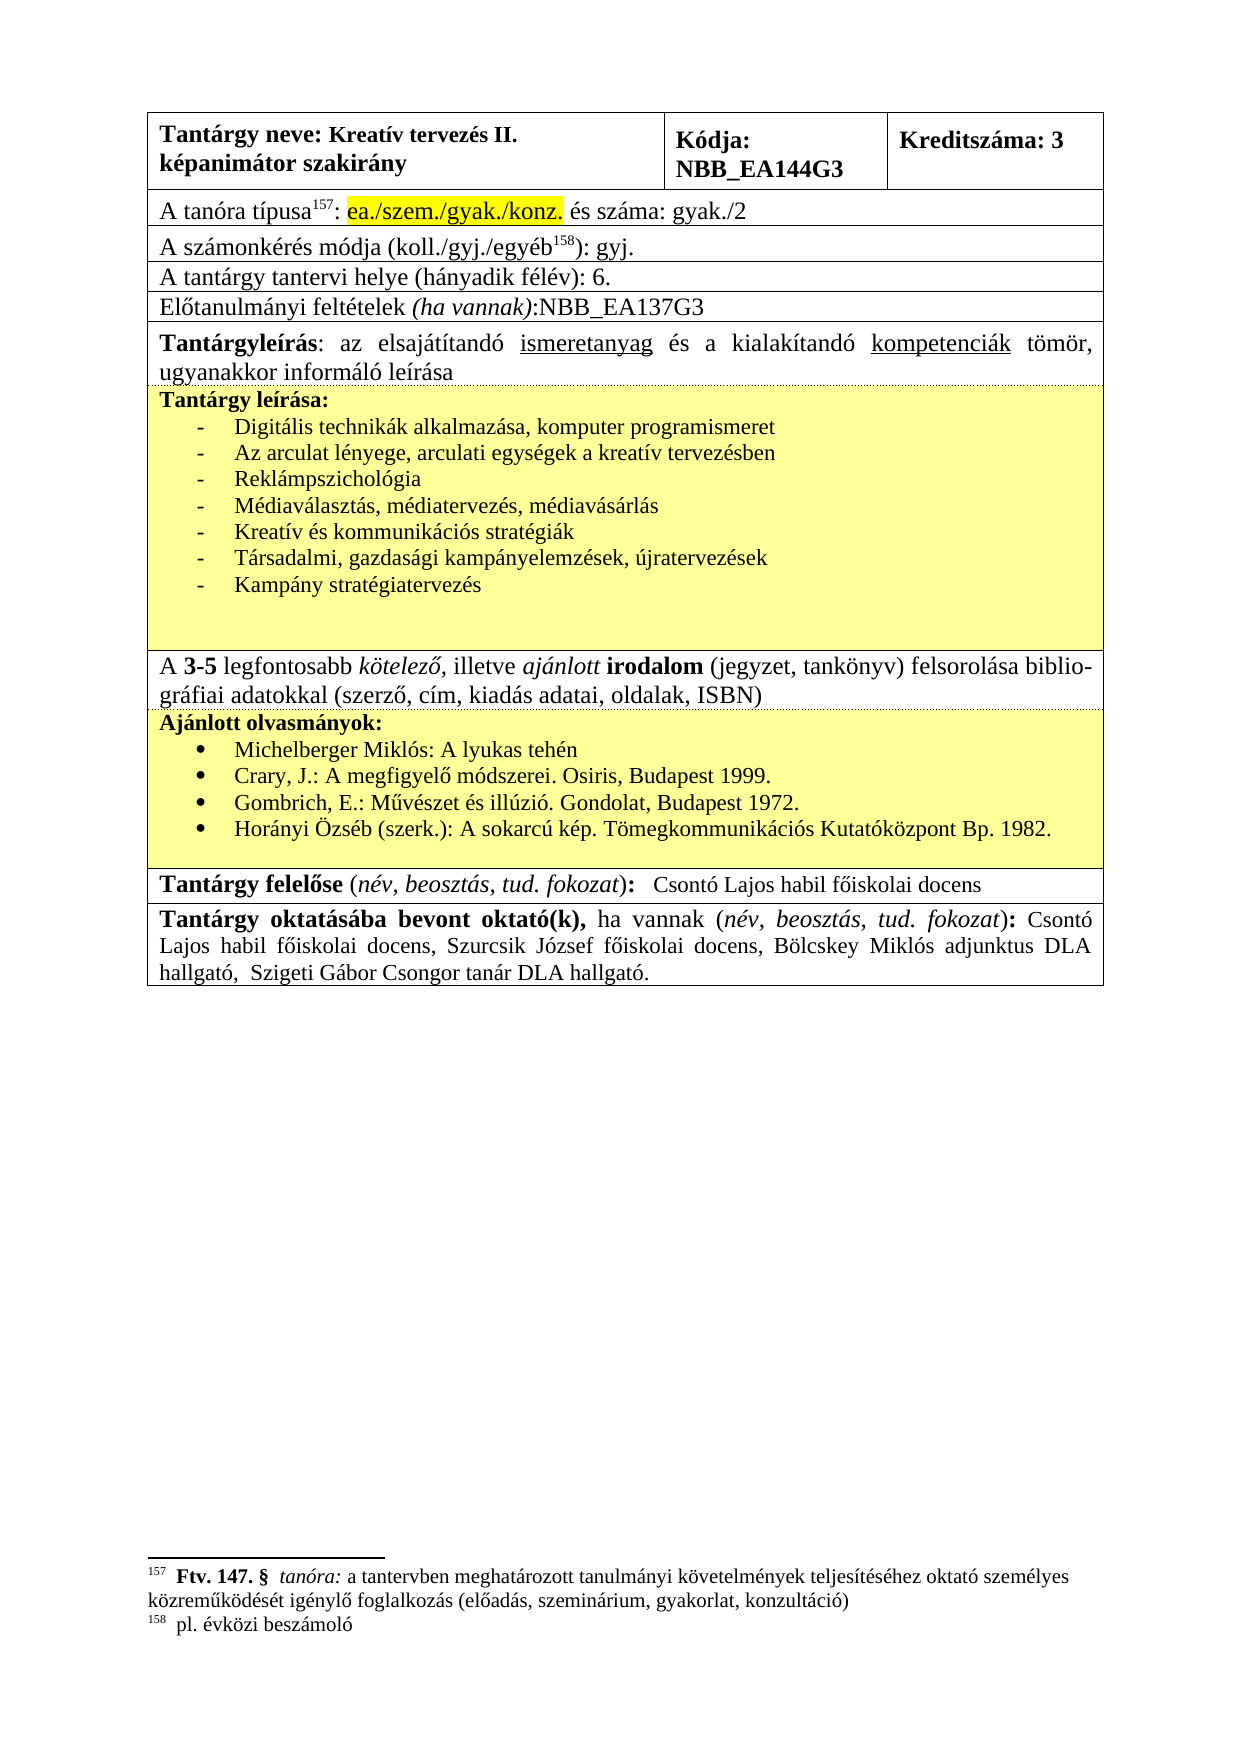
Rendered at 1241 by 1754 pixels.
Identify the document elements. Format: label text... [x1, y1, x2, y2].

table_cell Tantárgy felelőse (név, beosztás, tud. fokozat): Csontó Lajos habil főiskolai docens [148, 869, 1103, 903]
table_cell A számonkérés módja (koll./gyj./egyéb): gyj. [148, 226, 1103, 261]
table_cell A tantárgy tantervi helye (hányadik félév): 6. [148, 262, 1103, 291]
table_cell Tantárgy oktatásába bevont oktató(k), ha vannak (név, beosztás, tud. fokozat): Csontó Lajos habil főiskolai docens, Szurcsik József főiskolai docens, Bölcskey Miklós adjunktus DLA hallgató, Szigeti Gábor Csongor tanár DLA hallgató. [148, 904, 1103, 985]
table_cell A tanóra típusa: ea./szem./gyak./konz. és száma: gyak./2 [148, 190, 1103, 225]
table_cell A 3-5 legfontosabb kötelező, illetve ajánlott irodalom (jegyzet, tankönyv) felsorolása bibliográfiai adatokkal (szerző, cím, kiadás adatai, oldalak, ISBN) [148, 651, 1103, 708]
table_cell Tantárgyleírás: az elsajátítandó ismeretanyag és a kialakítandó kompetenciák tömör, ugyanakkor informáló leírása [148, 322, 1103, 385]
table_header Tantárgy neve: Kreatív tervezés II. képanimátor szakirány [148, 113, 664, 189]
table_cell Ajánlott olvasmányok: Michelberger Miklós: A lyukas tehén Crary, J.: A megfigyelő módszerei. Osiris, Budapest 1999. Gombrich, E.: Művészet és illúzió. Gondolat, Budapest 1972. Horányi Özséb (szerk.): A sokarcú kép. Tömegkommunikációs Kutatóközpont Bp. 1982. [148, 709, 1103, 868]
table_header Kódja: NBB_EA144G3 [665, 113, 887, 189]
table_cell Tantárgy leírása: Digitális technikák alkalmazása, komputer programismeret Az arculat lényege, arculati egységek a kreatív tervezésben Reklámpszichológia Médiaválasztás, médiatervezés, médiavásárlás Kreatív és kommunikációs stratégiák Társadalmi, gazdasági kampányelemzések, újratervezések Kampány stratégiatervezés [148, 385, 1103, 650]
table_header Kreditszáma: 3 [888, 113, 1103, 189]
table_cell Előtanulmányi feltételek (ha vannak):NBB_EA137G3 [148, 292, 1103, 321]
